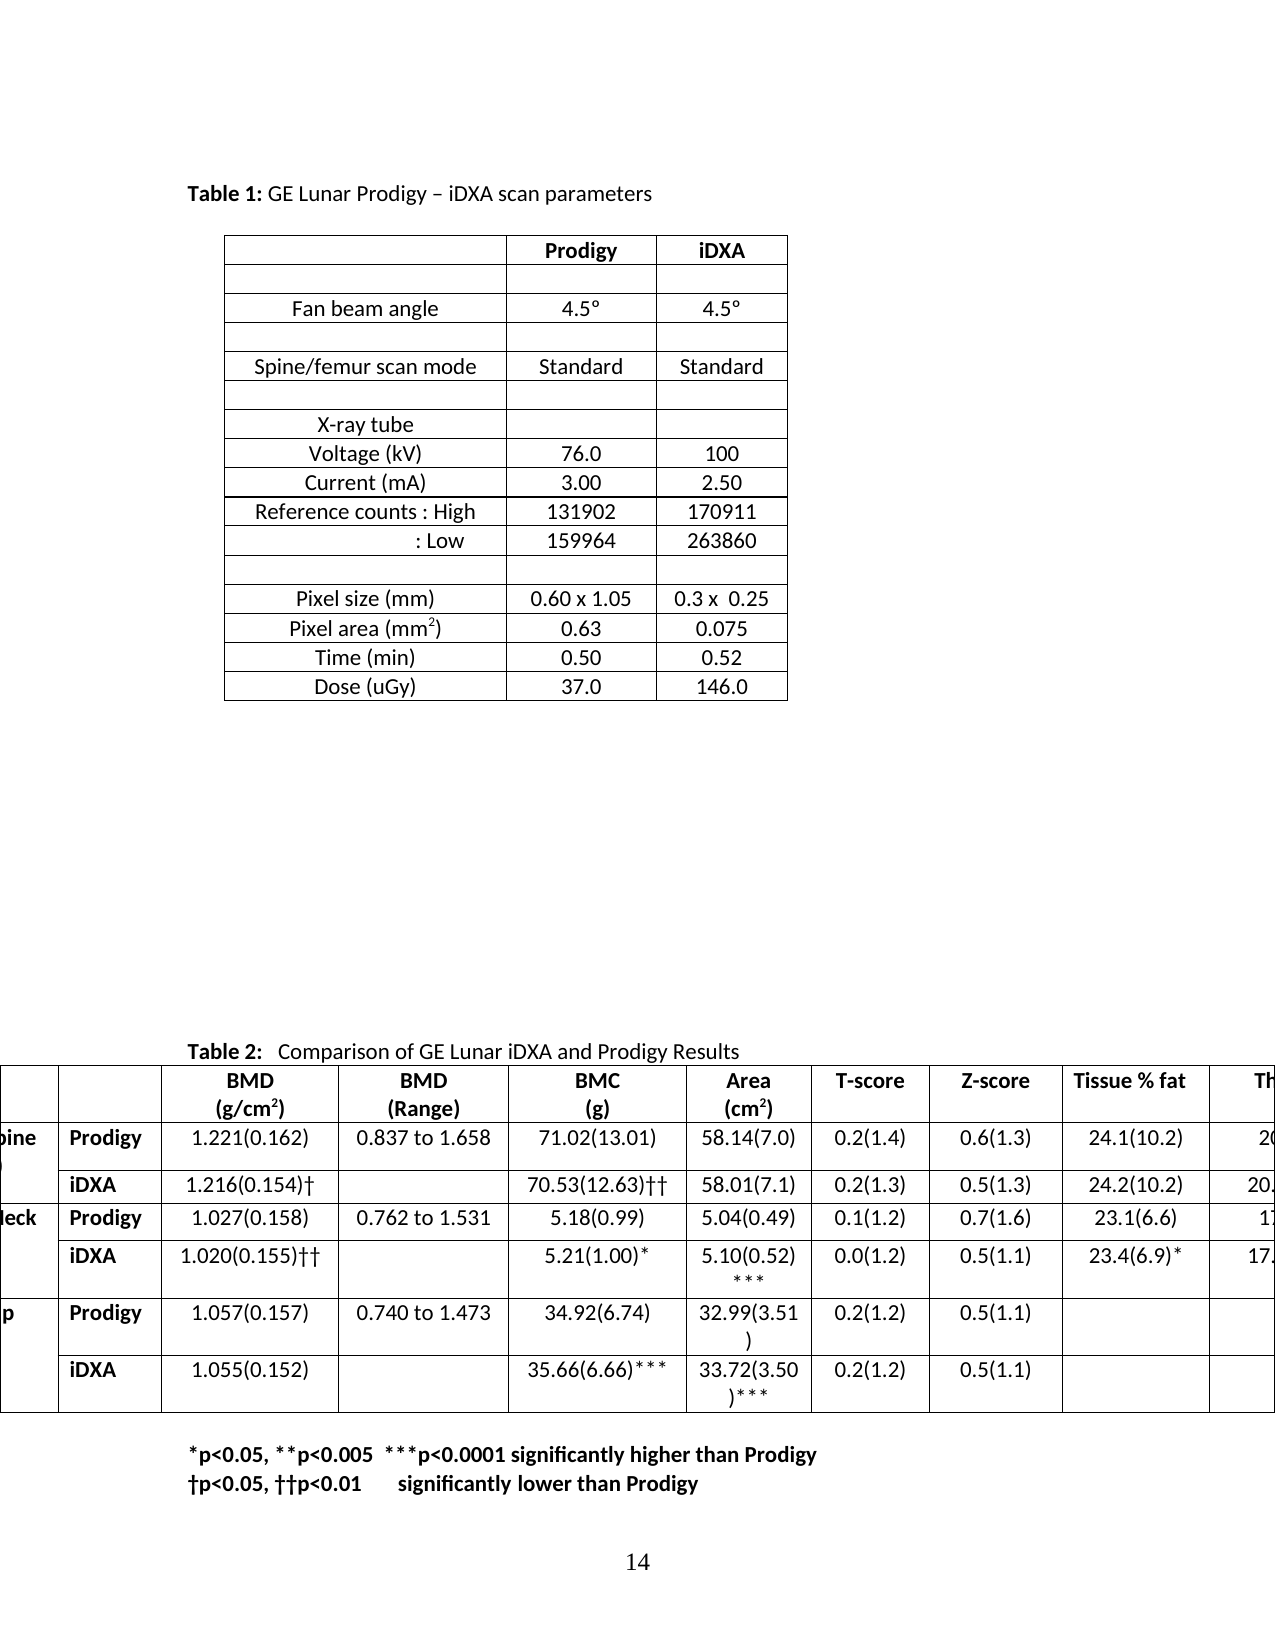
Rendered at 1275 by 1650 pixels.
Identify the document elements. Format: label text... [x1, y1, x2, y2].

table_cell 58.01(7.1) [687, 1171, 811, 1202]
table_cell 5.10(0.52)*** [687, 1241, 811, 1297]
table_cell 0.6(1.3) [930, 1123, 1062, 1169]
table_cell 58.14(7.0) [687, 1123, 811, 1169]
table_cell : Low [225, 526, 506, 554]
table_cell 0.5(1.1) [930, 1241, 1062, 1297]
table_header BMD (Range) [339, 1066, 508, 1122]
table_cell Lumbar Spine (L1-L4) [1, 1123, 58, 1202]
table_cell 24.1(10.2) [1063, 1123, 1209, 1169]
table_cell 5.04(0.49) [687, 1204, 811, 1240]
table_cell [657, 556, 787, 583]
table_header Site [1, 1066, 58, 1122]
table_cell 5.21(1.00)* [509, 1241, 686, 1297]
text Table 2: Comparison of GE Lunar iDXA and Prodigy Results [187, 1037, 1088, 1065]
table_cell 1.020(0.155)†† [162, 1241, 338, 1297]
table_cell Reference counts : High [225, 498, 506, 525]
table_cell [1210, 1356, 1274, 1412]
table_cell Prodigy [59, 1299, 161, 1354]
table_cell [507, 265, 656, 293]
table_header Prodigy [507, 236, 656, 264]
text *p<0.05, **p<0.005 ***p<0.0001 significantly higher than Prodigy [187, 1441, 1088, 1469]
table_cell 159964 [507, 526, 656, 554]
table_cell 0.2(1.3) [812, 1171, 929, 1202]
table_cell Time (min) [225, 643, 506, 671]
table_cell [657, 381, 787, 409]
table_cell Dose (uGy) [225, 672, 506, 700]
table_header Area (cm2) [687, 1066, 811, 1122]
table_cell 0.5(1.3) [930, 1171, 1062, 1202]
table_header BMD (g/cm2) [162, 1066, 338, 1122]
table_cell 1.221(0.162) [162, 1123, 338, 1169]
table_cell 37.0 [507, 672, 656, 700]
table_cell 4.5º [507, 294, 656, 322]
table_cell Voltage (kV) [225, 439, 506, 467]
table_cell 0.7(1.6) [930, 1204, 1062, 1240]
table_cell 0.52 [657, 643, 787, 671]
table_cell [1063, 1299, 1209, 1354]
table_header T-score [812, 1066, 929, 1122]
table_cell 32.99(3.51) [687, 1299, 811, 1354]
table_cell 23.1(6.6) [1063, 1204, 1209, 1240]
table_cell 70.53(12.63)†† [509, 1171, 686, 1202]
table_cell 0.2(1.4) [812, 1123, 929, 1169]
table_cell 0.5(1.1) [930, 1299, 1062, 1354]
table_cell 0.50 [507, 643, 656, 671]
table_cell [507, 381, 656, 409]
table_cell Pixel size (mm) [225, 585, 506, 613]
table_header [225, 236, 506, 264]
table_cell 20.5(2.7) [1210, 1123, 1274, 1169]
table_cell [657, 265, 787, 293]
table_cell [225, 265, 506, 293]
table_header [59, 1066, 161, 1122]
table_cell 0.0(1.2) [812, 1241, 929, 1297]
table_cell [657, 323, 787, 351]
table_cell 1.055(0.152) [162, 1356, 338, 1412]
table_cell [507, 556, 656, 583]
table_cell 23.4(6.9)* [1063, 1241, 1209, 1297]
table_cell 35.66(6.66)*** [509, 1356, 686, 1412]
table_cell 0.3 x 0.25 [657, 585, 787, 613]
text Table 1: GE Lunar Prodigy – iDXA scan parameters [187, 179, 1088, 207]
table_cell 33.72(3.50)*** [687, 1356, 811, 1412]
table_cell iDXA [59, 1356, 161, 1412]
table_cell [657, 410, 787, 438]
table_cell 100 [657, 439, 787, 467]
table_cell [225, 323, 506, 351]
table_header Thickness (cm) [1210, 1066, 1274, 1122]
text †p<0.05, ††p<0.01 significantly lower than Prodigy [187, 1469, 1088, 1497]
table_cell Femoral Neck [1, 1204, 58, 1297]
table_cell [1210, 1299, 1274, 1354]
table_cell 0.2(1.2) [812, 1299, 929, 1354]
table_cell 0.60 x 1.05 [507, 585, 656, 613]
table_cell Total Hip [1, 1299, 58, 1412]
table_cell [339, 1356, 508, 1412]
table_cell Current (mA) [225, 468, 506, 496]
table_cell 71.02(13.01) [509, 1123, 686, 1169]
table_cell [1063, 1356, 1209, 1412]
table_cell 4.5º [657, 294, 787, 322]
table_cell 170911 [657, 498, 787, 525]
table_cell [339, 1241, 508, 1297]
table_cell 5.18(0.99) [509, 1204, 686, 1240]
table_cell 17.9(1.3) [1210, 1204, 1274, 1240]
table_cell 1.057(0.157) [162, 1299, 338, 1354]
table_cell 131902 [507, 498, 656, 525]
table_cell iDXA [59, 1241, 161, 1297]
table_cell 0.837 to 1.658 [339, 1123, 508, 1169]
table_cell [339, 1171, 508, 1202]
table_cell 0.2(1.2) [812, 1356, 929, 1412]
table_cell Standard [507, 352, 656, 380]
table_cell 2.50 [657, 468, 787, 496]
table_cell X-ray tube [225, 410, 506, 438]
table_header Z-score [930, 1066, 1062, 1122]
table_cell iDXA [59, 1171, 161, 1202]
table_cell Fan beam angle [225, 294, 506, 322]
table_cell Prodigy [59, 1123, 161, 1169]
table_cell 0.762 to 1.531 [339, 1204, 508, 1240]
table_cell 263860 [657, 526, 787, 554]
table_cell 0.63 [507, 614, 656, 642]
table_cell 20.7(2.5)** [1210, 1171, 1274, 1202]
table_cell 3.00 [507, 468, 656, 496]
table_cell 1.216(0.154)† [162, 1171, 338, 1202]
table_cell [225, 381, 506, 409]
table_cell 0.5(1.1) [930, 1356, 1062, 1412]
table_cell 76.0 [507, 439, 656, 467]
table_cell 34.92(6.74) [509, 1299, 686, 1354]
table_cell 24.2(10.2) [1063, 1171, 1209, 1202]
table_cell 146.0 [657, 672, 787, 700]
table_cell Spine/femur scan mode [225, 352, 506, 380]
table_header iDXA [657, 236, 787, 264]
table_header Tissue % fat [1063, 1066, 1209, 1122]
table_cell Prodigy [59, 1204, 161, 1240]
table_cell [225, 556, 506, 583]
table_cell 0.075 [657, 614, 787, 642]
table_cell [507, 323, 656, 351]
table_cell [507, 410, 656, 438]
table_cell Standard [657, 352, 787, 380]
table_cell 0.740 to 1.473 [339, 1299, 508, 1354]
table_cell 1.027(0.158) [162, 1204, 338, 1240]
table_cell 17.7(1.3)†† [1210, 1241, 1274, 1297]
table_cell Pixel area (mm2) [225, 614, 506, 642]
table_header BMC (g) [509, 1066, 686, 1122]
table_cell 0.1(1.2) [812, 1204, 929, 1240]
